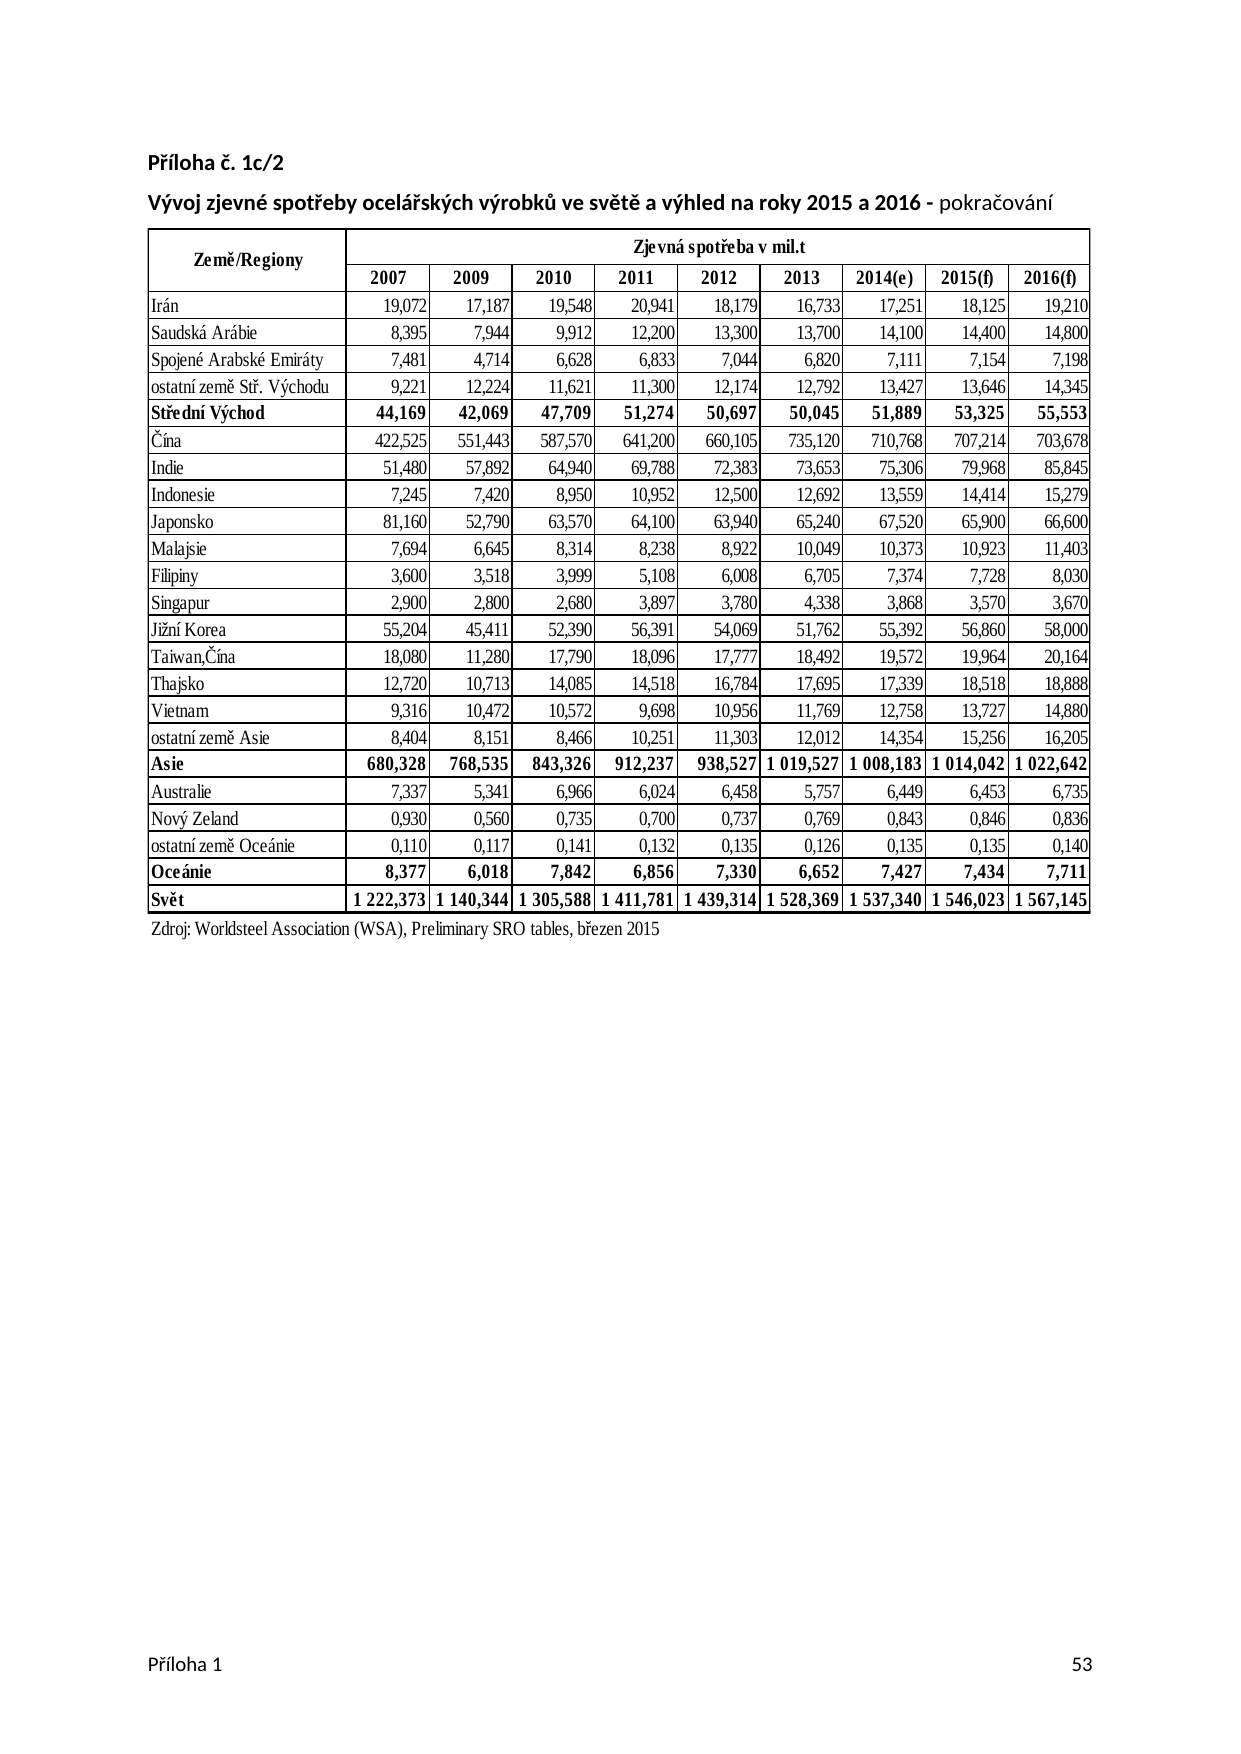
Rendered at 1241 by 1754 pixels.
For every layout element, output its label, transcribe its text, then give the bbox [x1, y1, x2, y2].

text Příloha č. 1c/2 [148, 148, 1093, 176]
text Vývoj zjevné spotřeby ocelářských výrobků ve světě a výhled na roky 2015 a 2016 - pokračování [148, 188, 1093, 216]
